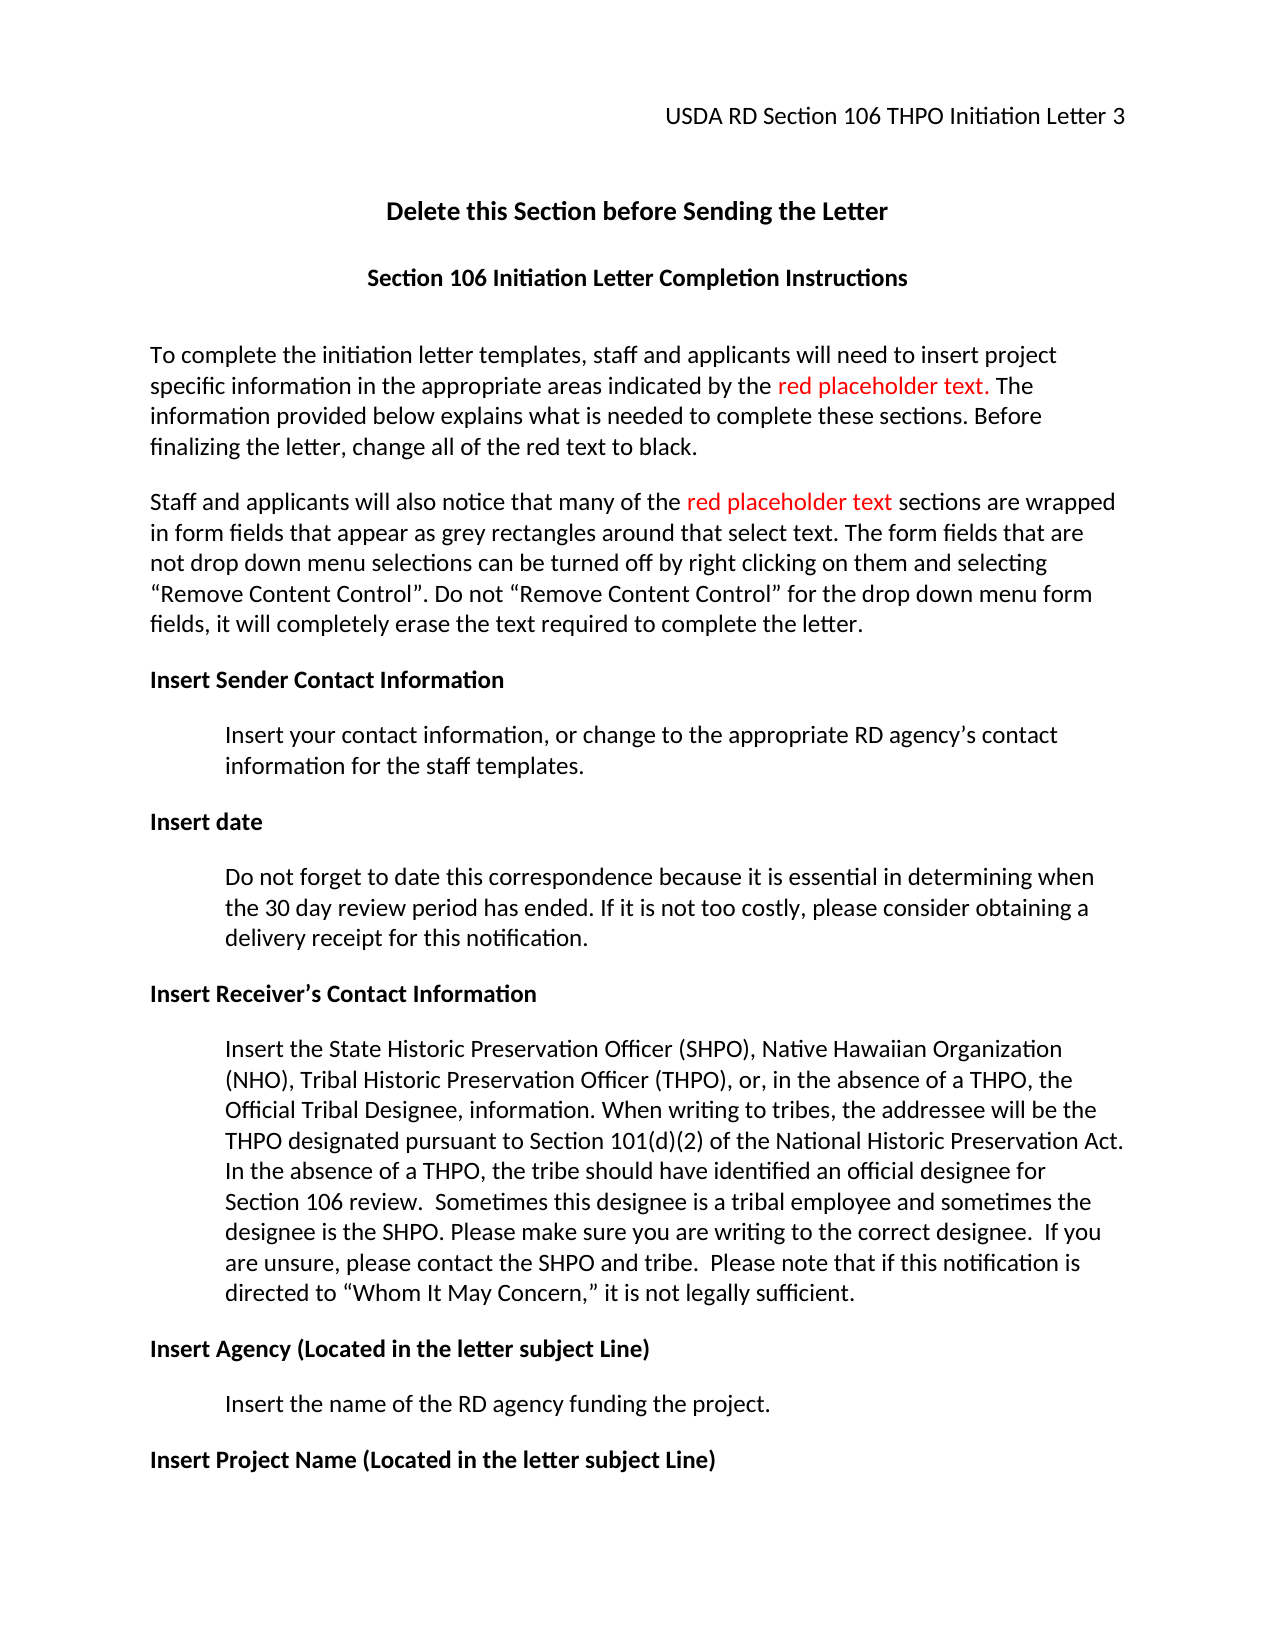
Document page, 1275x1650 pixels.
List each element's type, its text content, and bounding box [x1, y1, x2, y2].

subtitle Delete this Section before Sending the Letter [150, 194, 1125, 227]
list Insert your contact information, or change to the appropriate RD agency’s contact information for the staff templates. [225, 719, 1125, 781]
list Insert Project Name (Located in the letter subject Line) [150, 1444, 1125, 1474]
list Insert Agency (Located in the letter subject Line) [150, 1333, 1125, 1363]
list Do not forget to date this correspondence because it is essential in determining when the 30 day review period has ended. If it is not too costly, please consider obtaining a delivery receipt for this notification. [225, 861, 1125, 953]
list Insert the name of the RD agency funding the project. [225, 1388, 1125, 1419]
list Insert date [150, 806, 1125, 836]
list Insert Sender Contact Information [150, 664, 1125, 694]
text Staff and applicants will also notice that many of the red placeholder text sections are wrapped in form fields that appear as grey rectangles around that select text. The form fields that are not drop down menu selections can be turned off by right clicking on them and selecting “Remove Content Control”. Do not “Remove Content Control” for the drop down menu form fields, it will completely erase the text required to complete the letter. [150, 486, 1125, 639]
list Insert the State Historic Preservation Officer (SHPO), Native Hawaiian Organization (NHO), Tribal Historic Preservation Officer (THPO), or, in the absence of a THPO, the Official Tribal Designee, information. When writing to tribes, the addressee will be the THPO designated pursuant to Section 101(d)(2) of the National Historic Preservation Act. In the absence of a THPO, the tribe should have identified an official designee for Section 106 review. Sometimes this designee is a tribal employee and sometimes the designee is the SHPO. Please make sure you are writing to the correct designee. If you are unsure, please contact the SHPO and tribe. Please note that if this notification is directed to “Whom It May Concern,” it is not legally sufficient. [225, 1033, 1125, 1308]
subtitle Section 106 Initiation Letter Completion Instructions [150, 262, 1125, 293]
list Insert Receiver’s Contact Information [150, 978, 1125, 1008]
text To complete the initiation letter templates, staff and applicants will need to insert project specific information in the appropriate areas indicated by the red placeholder text. The information provided below explains what is needed to complete these sections. Before finalizing the letter, change all of the red text to black. [150, 339, 1125, 461]
